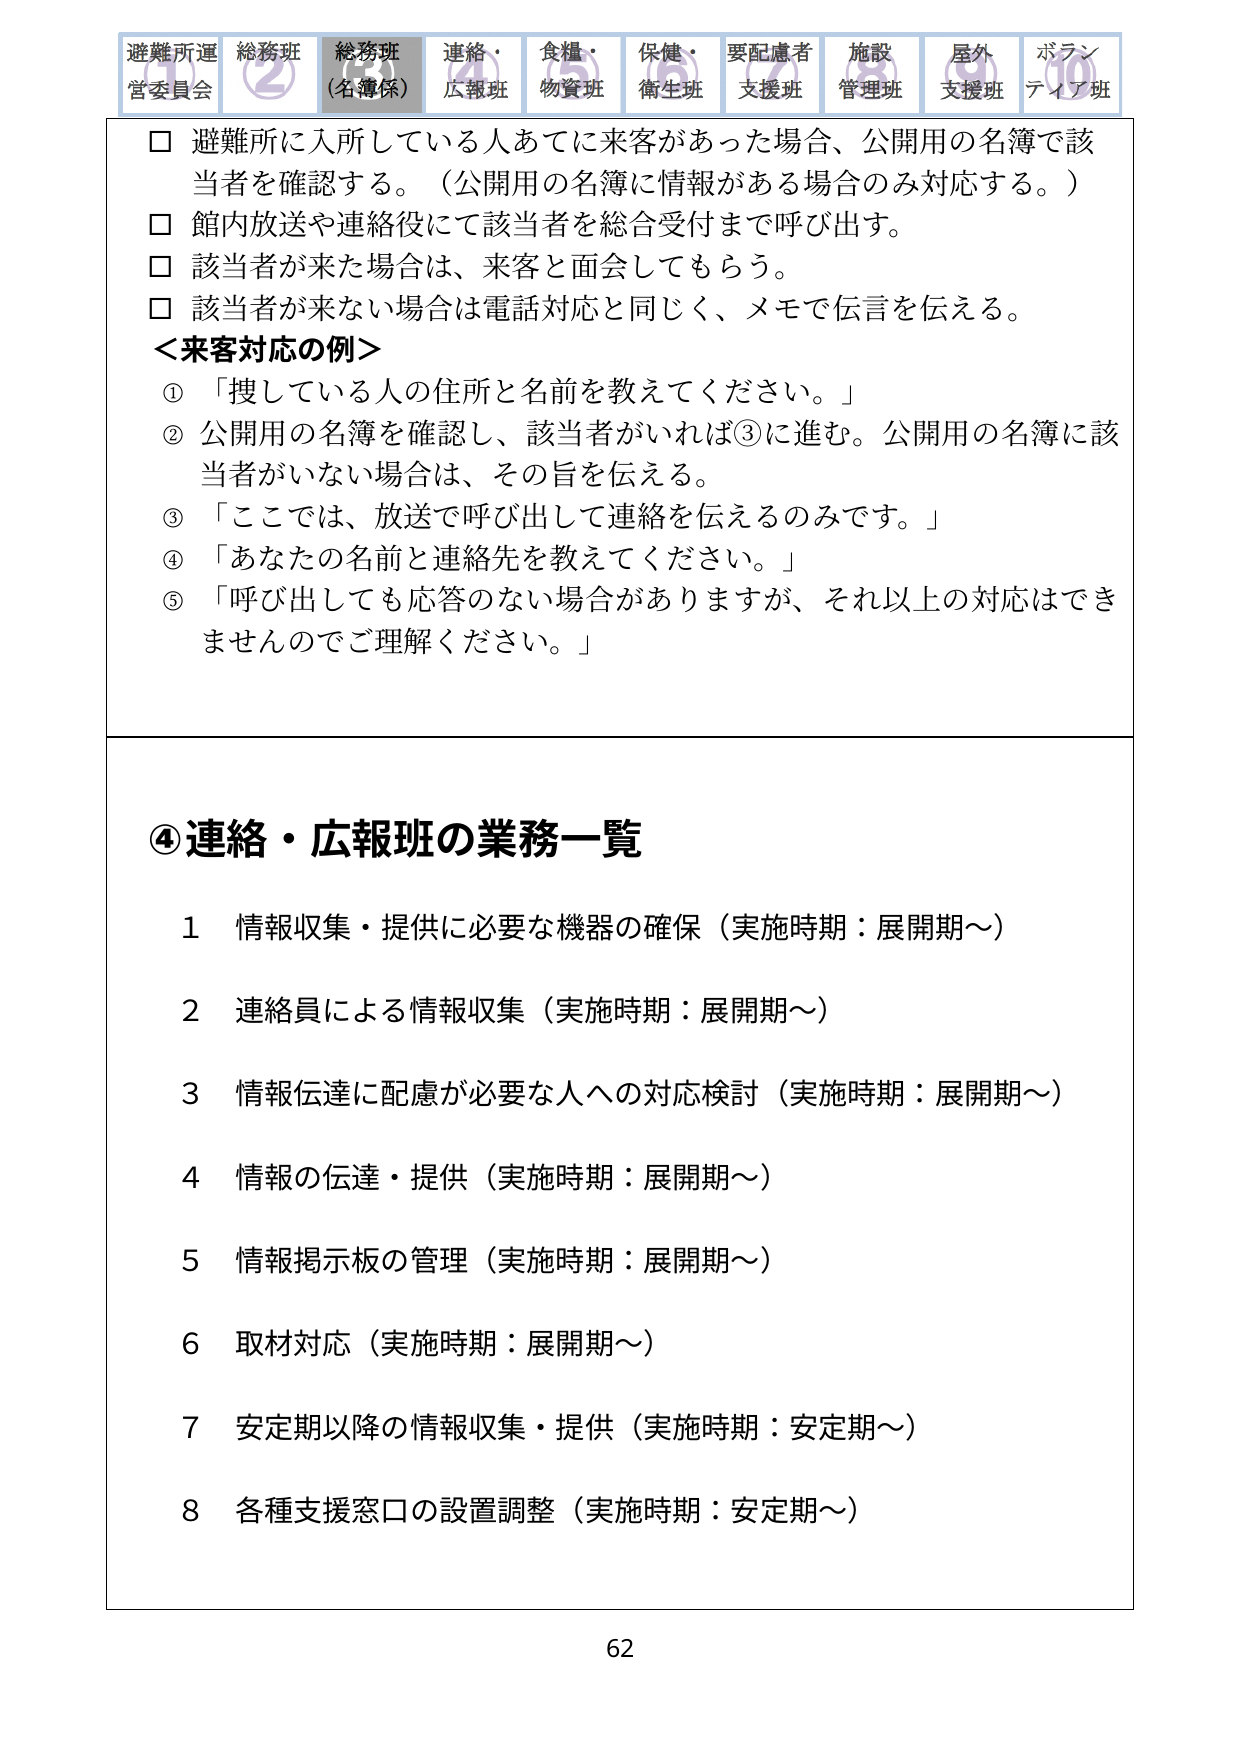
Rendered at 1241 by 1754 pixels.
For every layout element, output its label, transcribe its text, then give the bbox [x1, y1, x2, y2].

table_cell 避難所に入所している人あてに来客があった場合、公開用の名簿で該当者を確認する。（公開用の名簿に情報がある場合のみ対応する。） 館内放送や連絡役にて該当者を総合受付まで呼び出す。 該当者が来た場合は、来客と面会してもらう。 該当者が来ない場合は電話対応と同じく、メモで伝言を伝える。 ＜来客対応の例＞ 「捜している人の住所と名前を教えてください。」 公開用の名簿を確認し、該当者がいれば③に進む。公開用の名簿に該当者がいない場合は、その旨を伝える。 「ここでは、放送で呼び出して連絡を伝えるのみです。」 「あなたの名前と連絡先を教えてください。」 「呼び出しても応答のない場合がありますが、それ以上の対応はできませんのでご理解ください。」 [107, 119, 1133, 736]
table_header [107, 738, 1133, 1609]
picture [118, 32, 1123, 117]
